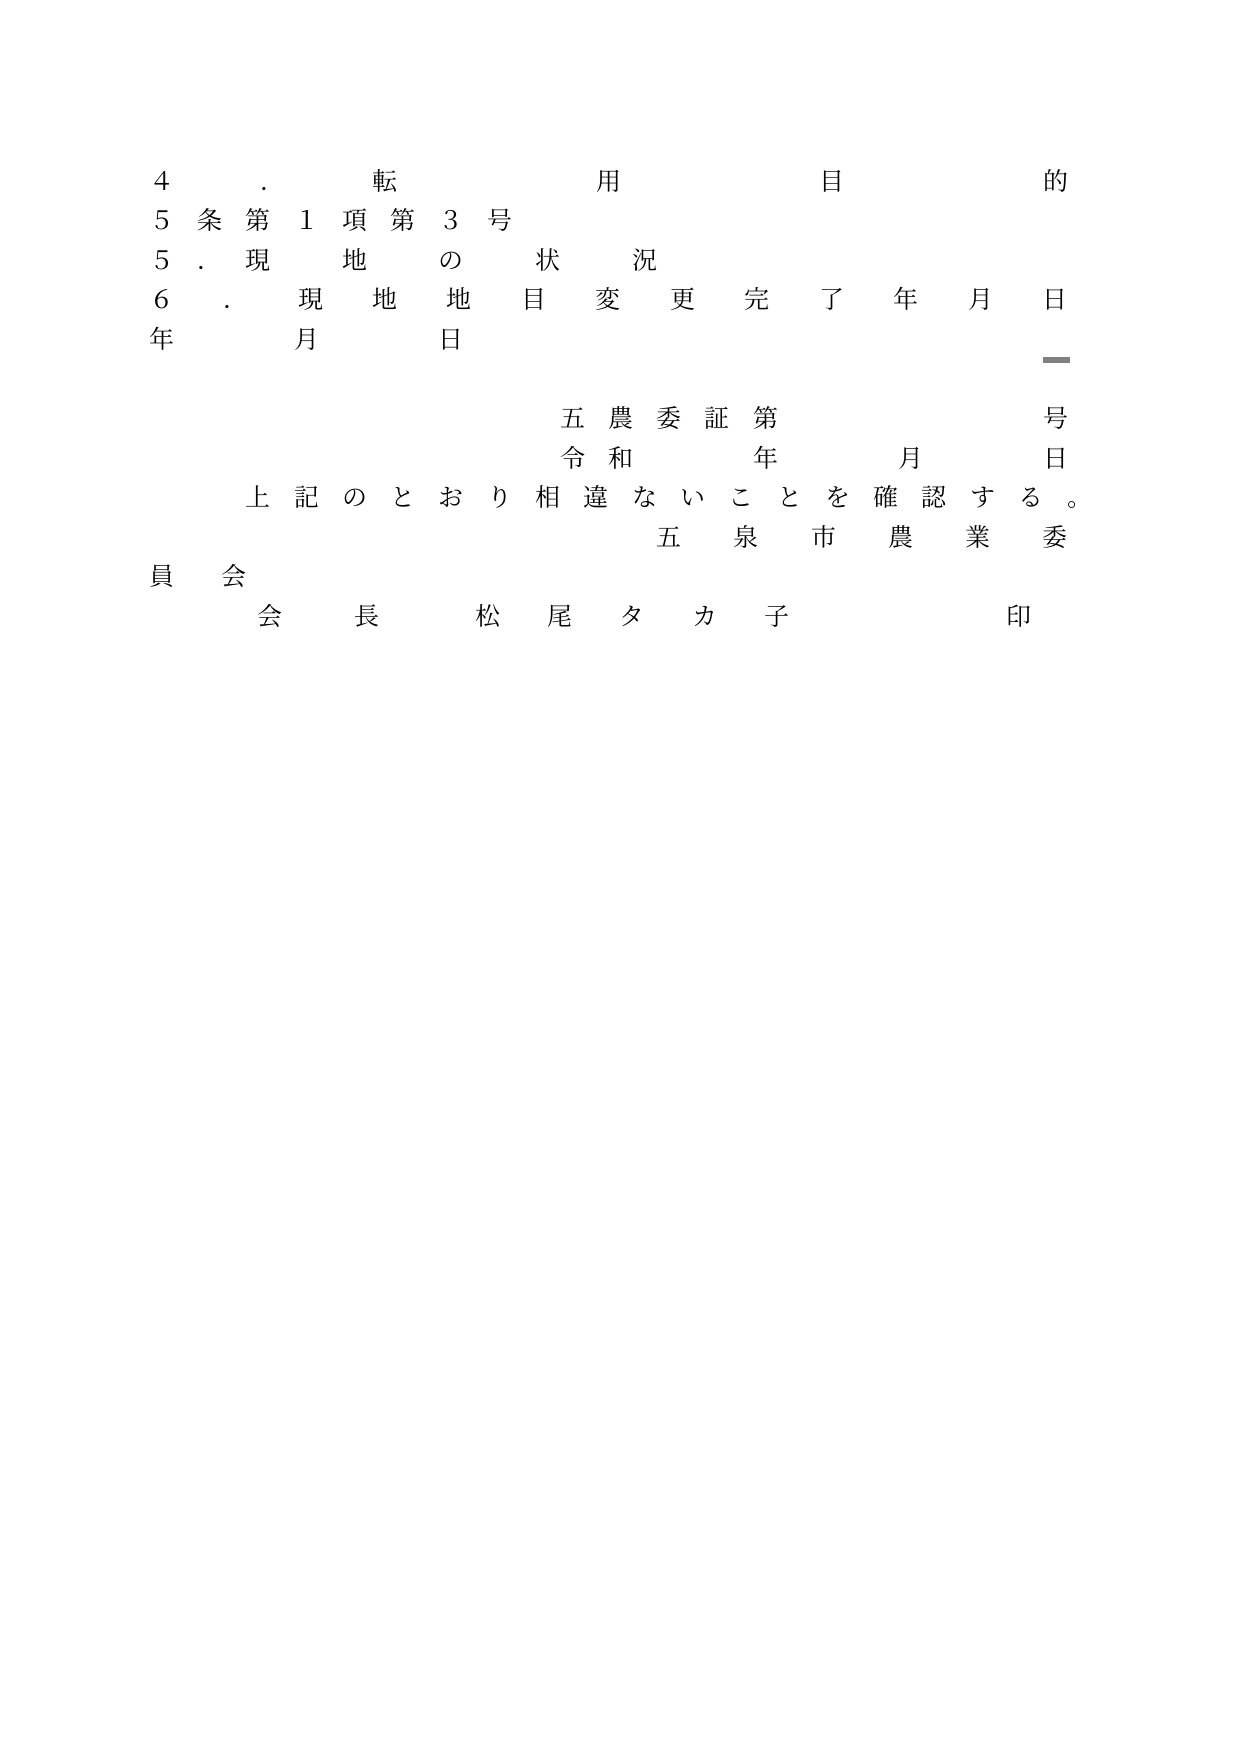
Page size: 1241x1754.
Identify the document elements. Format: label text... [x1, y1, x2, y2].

text 令和 年 月 日 [149, 437, 1091, 476]
text 会 長 松 尾 タ カ 子 印 [149, 595, 1055, 634]
text ５．現 地 の 状 況 [149, 239, 1091, 278]
text 上記のとおり相違ないことを確認する。 [149, 476, 1091, 516]
text ６．現地地目変更完了年月日 年 月 日 [149, 278, 1091, 357]
text ４．転 用 目 的 ５条第１項第３号 [149, 159, 1091, 239]
text 五農委証第 号 [149, 397, 1091, 437]
text 五 泉 市 農 業 委 員 会 [149, 516, 1091, 595]
